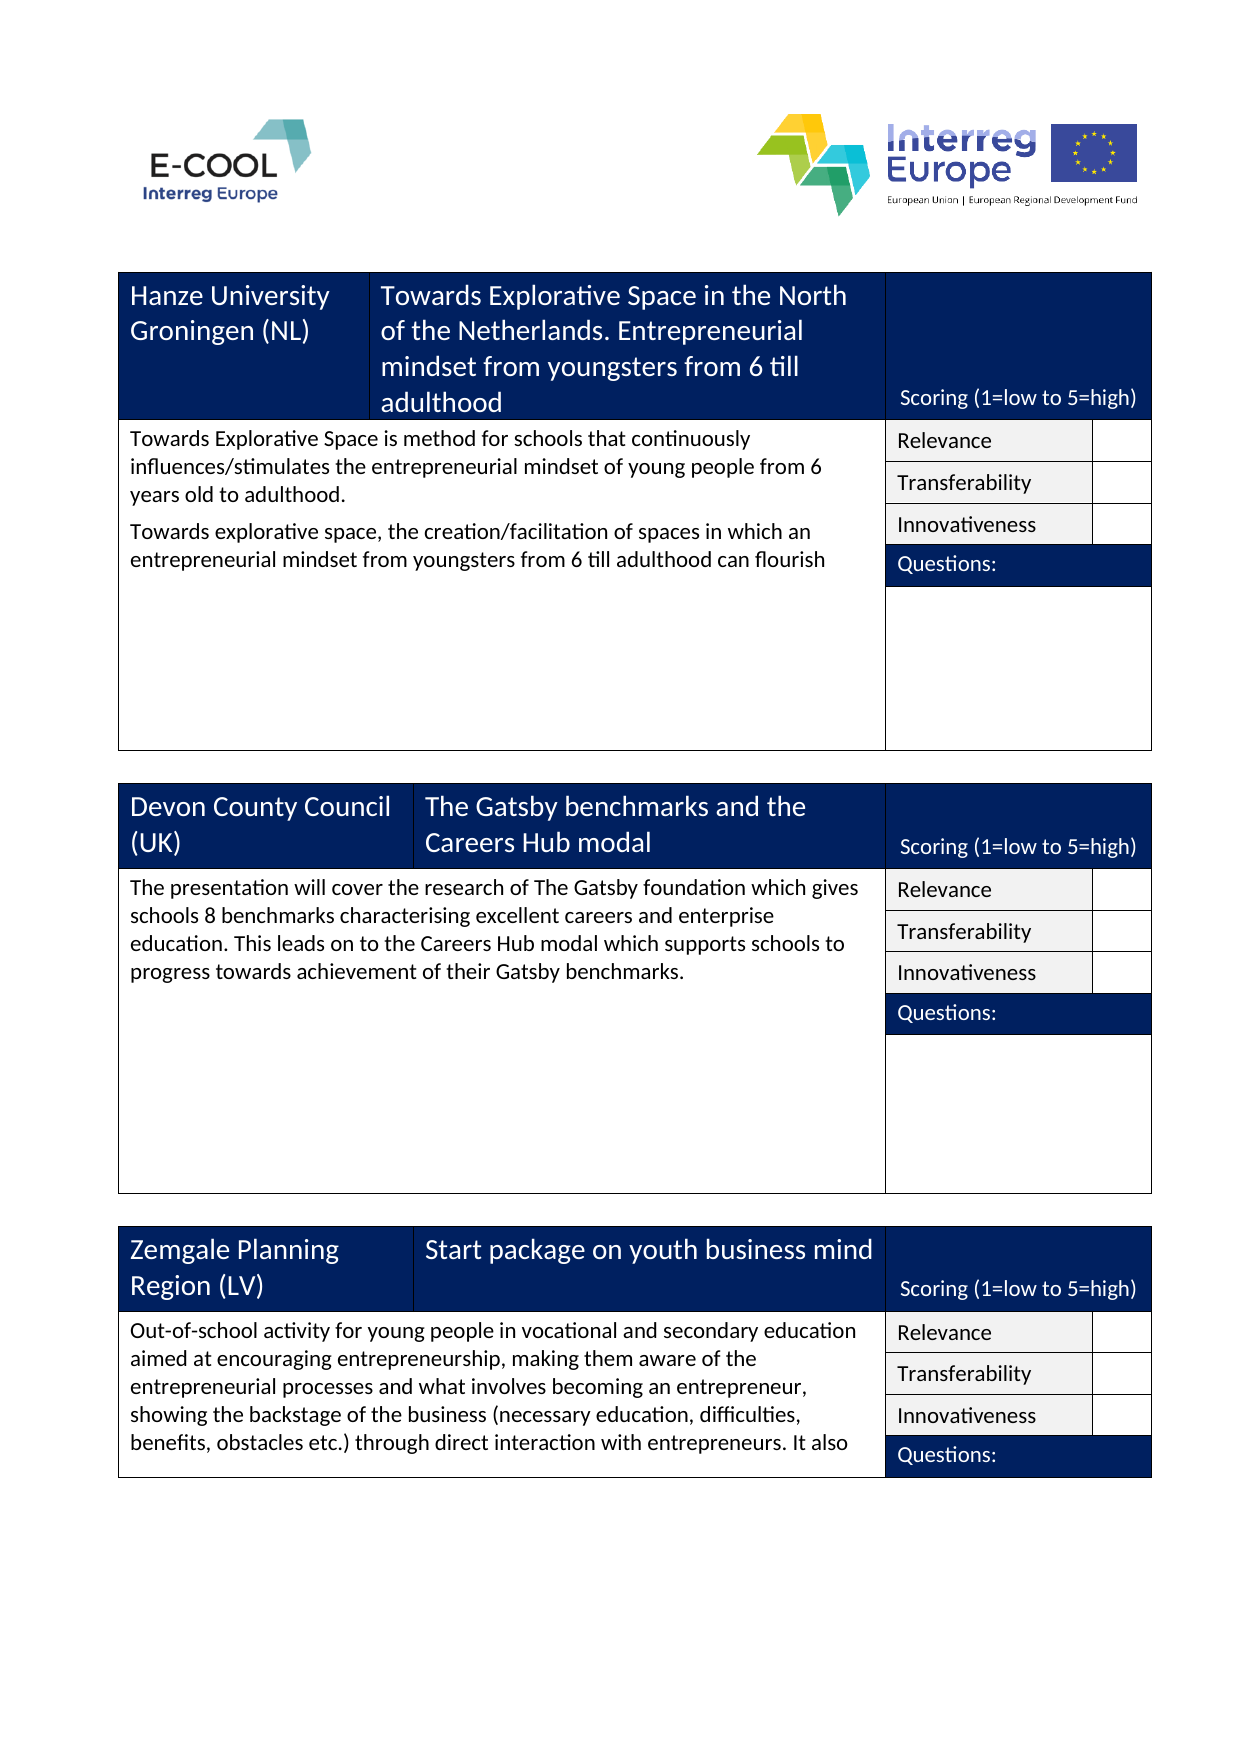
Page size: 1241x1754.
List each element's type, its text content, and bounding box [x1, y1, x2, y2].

table_cell Transferability [886, 1353, 1092, 1394]
table_cell Questions: [886, 545, 1151, 586]
table_header Scoring (1=low to 5=high) [886, 1227, 1151, 1311]
table_header Start package on youth business mind [414, 1227, 885, 1311]
table_header Zemgale Planning Region (LV) [119, 1227, 413, 1311]
table_cell Innovativeness [886, 952, 1092, 993]
table_cell [1093, 420, 1151, 461]
table_cell [1093, 462, 1151, 502]
table_cell [1093, 1312, 1151, 1352]
table_cell Questions: [886, 1436, 1151, 1477]
table_cell [1093, 1353, 1151, 1394]
table_cell [1093, 869, 1151, 910]
table_cell Out-of-school activity for young people in vocational and secondary education aimed at encouraging entrepreneurship, making them aware of the entrepreneurial processes and what involves becoming an entrepreneur, showing the backstage of the business (necessary education, difficulties, benefits, obstacles etc.) through direct interaction with entrepreneurs. It also includes familiarisation with the “makers culture”. [119, 1312, 885, 1477]
table_cell Transferability [886, 462, 1092, 502]
table_cell [886, 587, 1151, 750]
table_header The Gatsby benchmarks and the Careers Hub modal [414, 784, 885, 868]
table_header Devon County Council (UK) [119, 784, 413, 868]
table_header Towards Explorative Space in the North of the Netherlands. Entrepreneurial mindset from youngsters from 6 till adulthood [370, 273, 885, 419]
table_cell [1093, 911, 1151, 951]
table_cell [886, 1035, 1151, 1193]
table_cell [1093, 504, 1151, 544]
table_cell Towards Explorative Space is method for schools that continuously influences/stimulates the entrepreneurial mindset of young people from 6 years old to adulthood. Towards explorative space, the creation/facilitation of spaces in which an entrepreneurial mindset from youngsters from 6 till adulthood can flourish [119, 420, 885, 750]
table_cell The presentation will cover the research of The Gatsby foundation which gives schools 8 benchmarks characterising excellent careers and enterprise education. This leads on to the Careers Hub modal which supports schools to progress towards achievement of their Gatsby benchmarks. [119, 869, 885, 1193]
picture [754, 110, 1141, 218]
table_cell Innovativeness [886, 504, 1092, 544]
table_cell Transferability [886, 911, 1092, 951]
table_cell [1093, 952, 1151, 993]
table_header Scoring (1=low to 5=high) [886, 784, 1151, 868]
table_header Hanze University Groningen (NL) [119, 273, 369, 419]
table_cell Relevance [886, 869, 1092, 910]
table_cell Relevance [886, 1312, 1092, 1352]
table_cell Innovativeness [886, 1395, 1092, 1435]
picture [129, 110, 330, 207]
table_cell Questions: [886, 994, 1151, 1034]
table_cell Relevance [886, 420, 1092, 461]
table_cell [1093, 1395, 1151, 1435]
table_header Scoring (1=low to 5=high) [886, 273, 1151, 419]
